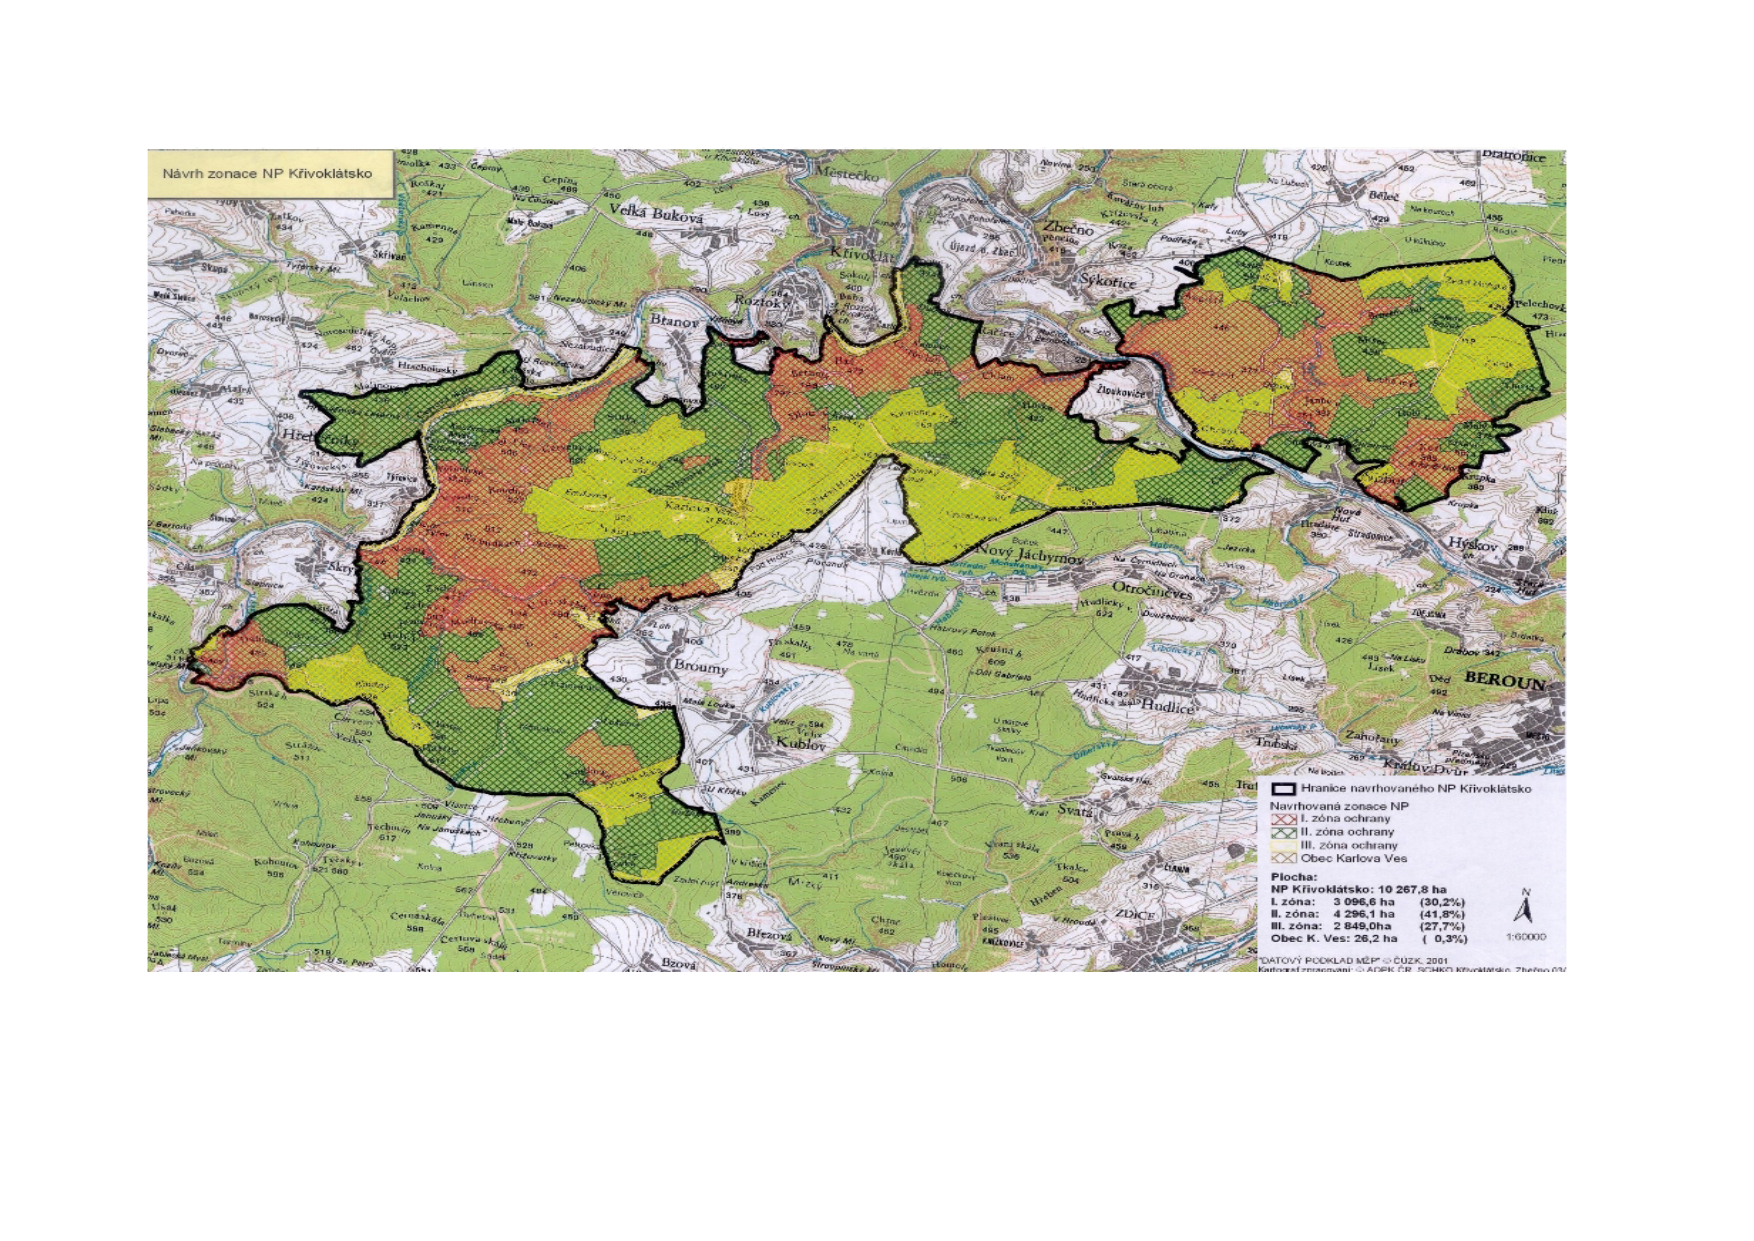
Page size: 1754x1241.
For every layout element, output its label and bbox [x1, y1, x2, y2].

picture [147, 147, 1568, 972]
